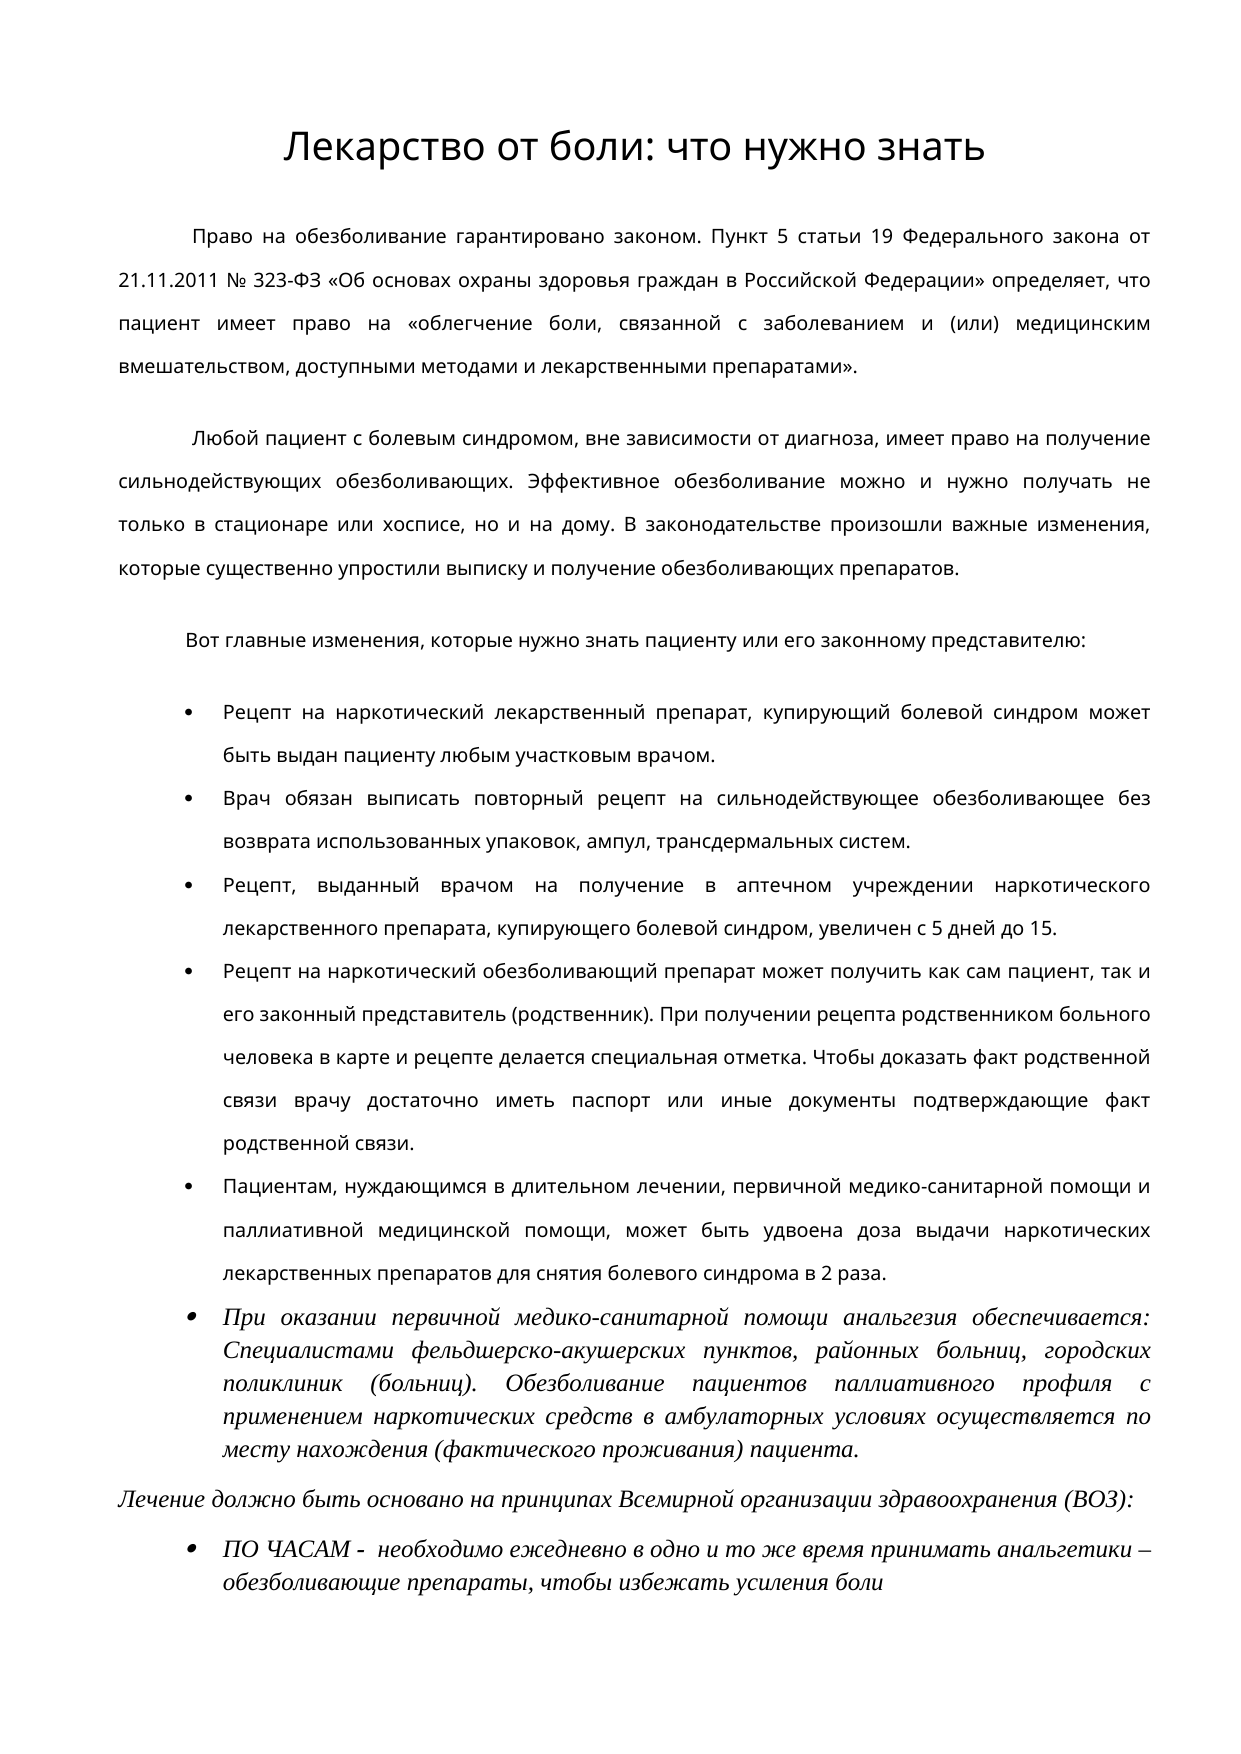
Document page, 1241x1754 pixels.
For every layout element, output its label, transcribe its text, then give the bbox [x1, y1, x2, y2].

list Рецепт, выданный врачом на получение в аптечном учреждении наркотического лекарственного препарата, купирующего болевой синдром, увеличен с 5 дней до 15. [185, 871, 1152, 941]
text Право на обезболивание гарантировано законом. Пункт 5 статьи 19 Федерального закона от 21.11.2011 № 323-ФЗ «Об основах охраны здоровья граждан в Российской Федерации» определяет, что пациент имеет право на «облегчение боли, связанной с заболеванием и (или) медицинским вмешательством, доступными методами и лекарственными препаратами». [118, 223, 1152, 379]
list Рецепт на наркотический обезболивающий препарат может получить как сам пациент, так и его законный представитель (родственник). При получении рецепта родственником больного человека в карте и рецепте делается специальная отметка. Чтобы доказать факт родственной связи врачу достаточно иметь паспорт или иные документы подтверждающие факт родственной связи. [185, 957, 1152, 1157]
text Лекарство от боли: что нужно знать [118, 118, 1152, 172]
list Пациентам, нуждающимся в длительном лечении, первичной медико-санитарной помощи и паллиативной медицинской помощи, может быть удвоена доза выдачи наркотических лекарственных препаратов для снятия болевого синдрома в 2 раза. [185, 1173, 1152, 1286]
text Любой пациент с болевым синдромом, вне зависимости от диагноза, имеет право на получение сильнодействующих обезболивающих. Эффективное обезболивание можно и нужно получать не только в стационаре или хосписе, но и на дому. В законодательстве произошли важные изменения, которые существенно упростили выписку и получение обезболивающих препаратов. [118, 424, 1152, 581]
list ПО ЧАСАМ - необходимо ежедневно в одно и то же время принимать анальгетики – обезболивающие препараты, чтобы избежать усиления боли [185, 1534, 1152, 1595]
text Лечение должно быть основано на принципах Всемирной организации здравоохранения (ВОЗ): [118, 1484, 1152, 1513]
list Рецепт на наркотический лекарственный препарат, купирующий болевой синдром может быть выдан пациенту любым участковым врачом. [185, 698, 1152, 768]
text Вот главные изменения, которые нужно знать пациенту или его законному представителю: [118, 626, 1152, 653]
list При оказании первичной медико-санитарной помощи анальгезия обеспечивается: Специалистами фельдшерско-акушерских пунктов, районных больниц, городских поликлиник (больниц). Обезболивание пациентов паллиативного профиля с применением наркотических средств в амбулаторных условиях осуществляется по месту нахождения (фактического проживания) пациента. [185, 1302, 1152, 1463]
list Врач обязан выписать повторный рецепт на сильнодействующее обезболивающее без возврата использованных упаковок, ампул, трансдермальных систем. [185, 785, 1152, 855]
